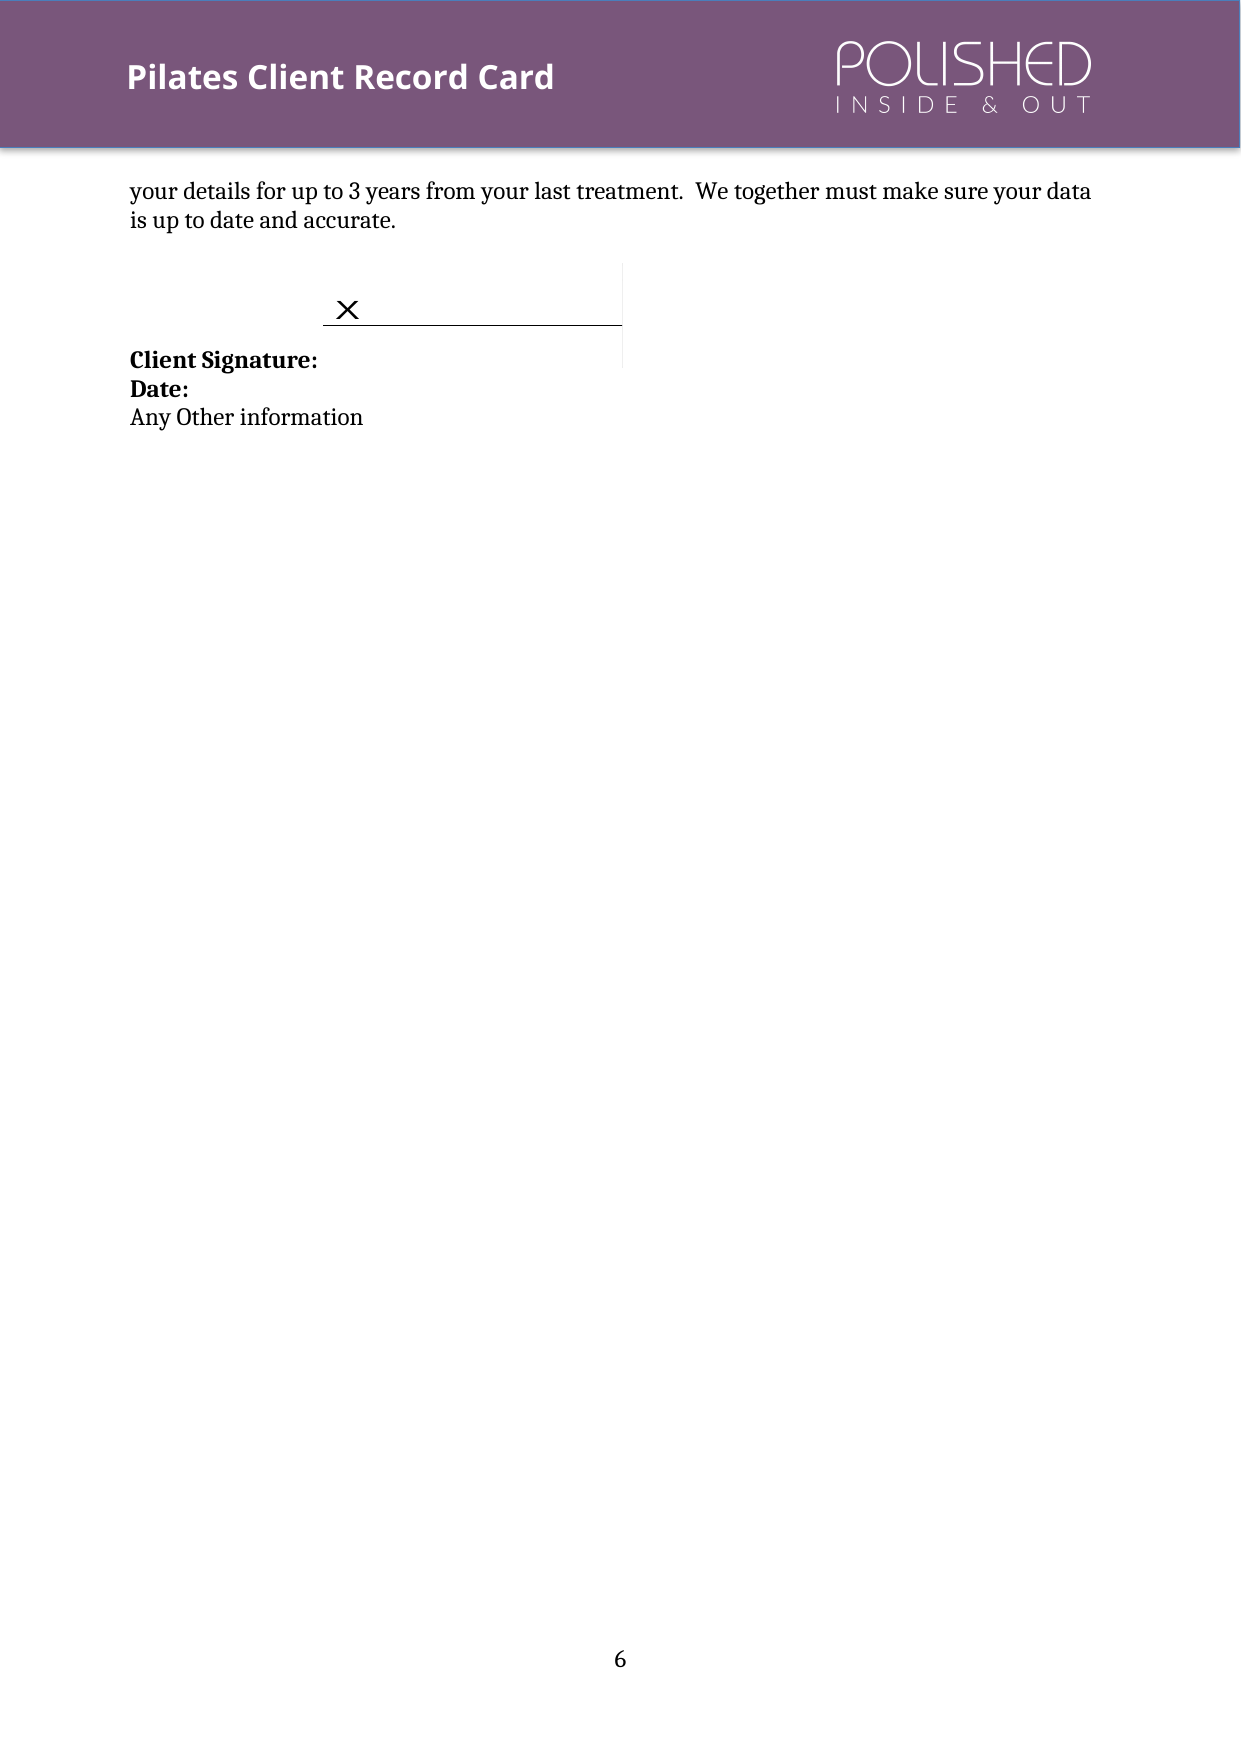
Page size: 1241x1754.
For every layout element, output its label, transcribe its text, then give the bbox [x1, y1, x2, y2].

text Any Other information [130, 403, 1110, 432]
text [130, 177, 1110, 235]
text Client Signature: [130, 263, 1110, 374]
text Date: [130, 374, 1110, 403]
picture [823, 27, 1105, 127]
